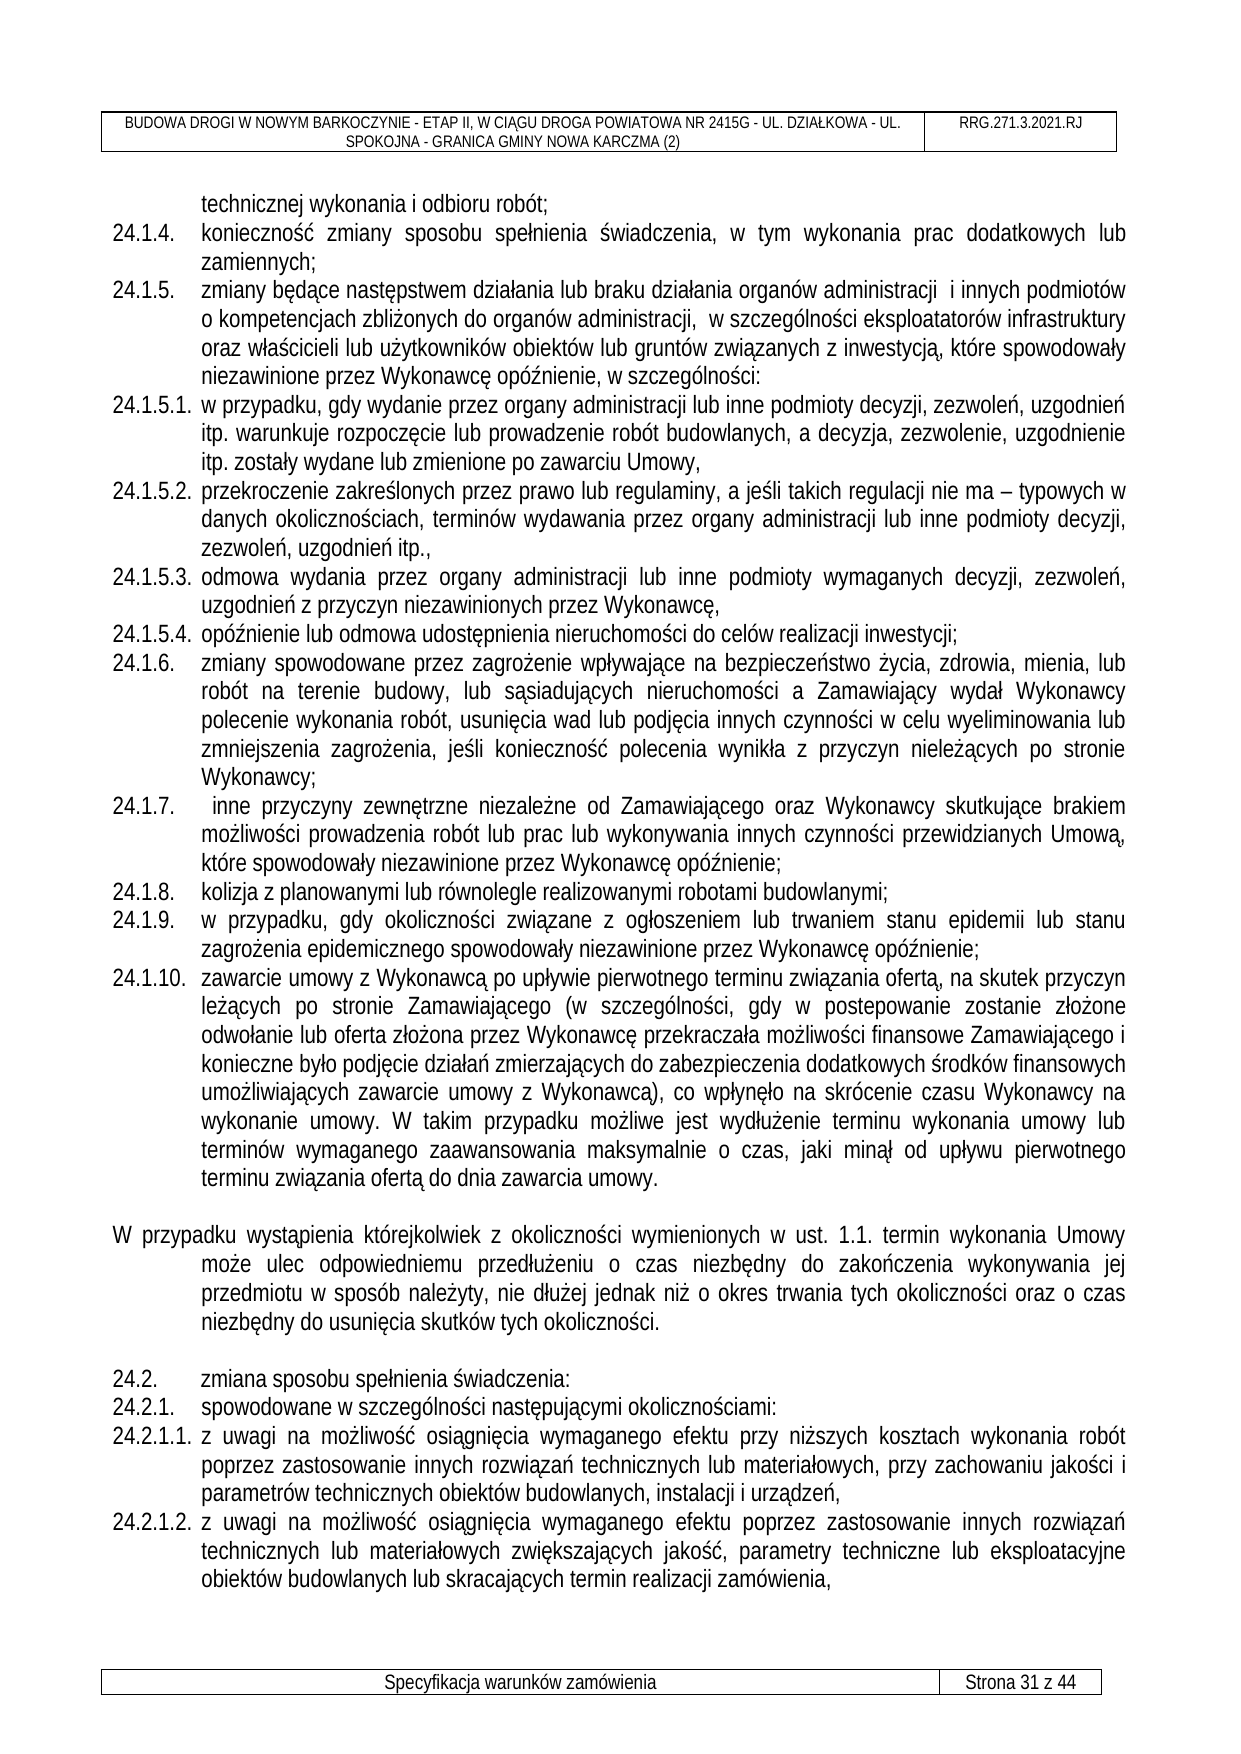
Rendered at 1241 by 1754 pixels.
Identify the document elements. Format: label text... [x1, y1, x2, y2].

list zmiany będące następstwem działania lub braku działania organów administracji i innych podmiotów o kompetencjach zbliżonych do organów administracji, w szczególności eksploatatorów infrastruktury oraz właścicieli lub użytkowników obiektów lub gruntów związanych z inwestycją, które spowodowały niezawinione przez Wykonawcę opóźnienie, w szczególności: [112, 275, 1128, 390]
list w przypadku, gdy okoliczności związane z ogłoszeniem lub trwaniem stanu epidemii lub stanu zagrożenia epidemicznego spowodowały niezawinione przez Wykonawcę opóźnienie; [112, 905, 1128, 963]
list zmiany spowodowane przez zagrożenie wpływające na bezpieczeństwo życia, zdrowia, mienia, lub robót na terenie budowy, lub sąsiadujących nieruchomości a Zamawiający wydał Wykonawcy polecenie wykonania robót, usunięcia wad lub podjęcia innych czynności w celu wyeliminowania lub zmniejszenia zagrożenia, jeśli konieczność polecenia wynikła z przyczyn nieleżących po stronie Wykonawcy; [112, 648, 1128, 791]
text W przypadku wystąpienia którejkolwiek z okoliczności wymienionych w ust. 1.1. termin wykonania Umowy może ulec odpowiedniemu przedłużeniu o czas niezbędny do zakończenia wykonywania jej przedmiotu w sposób należyty, nie dłużej jednak niż o okres trwania tych okoliczności oraz o czas niezbędny do usunięcia skutków tych okoliczności. [112, 1221, 1128, 1335]
list konieczność zmiany sposobu spełnienia świadczenia, w tym wykonania prac dodatkowych lub zamiennych; [112, 218, 1128, 275]
list inne przyczyny zewnętrzne niezależne od Zamawiającego oraz Wykonawcy skutkujące brakiem możliwości prowadzenia robót lub prac lub wykonywania innych czynności przewidzianych Umową, które spowodowały niezawinione przez Wykonawcę opóźnienie; [112, 791, 1128, 877]
list przekroczenie zakreślonych przez prawo lub regulaminy, a jeśli takich regulacji nie ma – typowych w danych okolicznościach, terminów wydawania przez organy administracji lub inne podmioty decyzji, zezwoleń, uzgodnień itp., [112, 476, 1128, 562]
list opóźnienie lub odmowa udostępnienia nieruchomości do celów realizacji inwestycji; [112, 619, 1128, 648]
list z uwagi na możliwość osiągnięcia wymaganego efektu poprzez zastosowanie innych rozwiązań technicznych lub materiałowych zwiększających jakość, parametry techniczne lub eksploatacyjne obiektów budowlanych lub skracających termin realizacji zamówienia, [112, 1507, 1128, 1593]
list zawarcie umowy z Wykonawcą po upływie pierwotnego terminu związania ofertą, na skutek przyczyn leżących po stronie Zamawiającego (w szczególności, gdy w postepowanie zostanie złożone odwołanie lub oferta złożona przez Wykonawcę przekraczała możliwości finansowe Zamawiającego i konieczne było podjęcie działań zmierzających do zabezpieczenia dodatkowych środków finansowych umożliwiających zawarcie umowy z Wykonawcą), co wpłynęło na skrócenie czasu Wykonawcy na wykonanie umowy. W takim przypadku możliwe jest wydłużenie terminu wykonania umowy lub terminów wymaganego zaawansowania maksymalnie o czas, jaki minął od upływu pierwotnego terminu związania ofertą do dnia zawarcia umowy. [112, 963, 1128, 1192]
list spowodowane w szczególności następującymi okolicznościami: [112, 1392, 1128, 1421]
list kolizja z planowanymi lub równolegle realizowanymi robotami budowlanymi; [112, 877, 1128, 905]
list z uwagi na możliwość osiągnięcia wymaganego efektu przy niższych kosztach wykonania robót poprzez zastosowanie innych rozwiązań technicznych lub materiałowych, przy zachowaniu jakości i parametrów technicznych obiektów budowlanych, instalacji i urządzeń, [112, 1421, 1128, 1507]
list w przypadku, gdy wydanie przez organy administracji lub inne podmioty decyzji, zezwoleń, uzgodnień itp. warunkuje rozpoczęcie lub prowadzenie robót budowlanych, a decyzja, zezwolenie, uzgodnienie itp. zostały wydane lub zmienione po zawarciu Umowy, [112, 390, 1128, 476]
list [112, 189, 1128, 218]
list odmowa wydania przez organy administracji lub inne podmioty wymaganych decyzji, zezwoleń, uzgodnień z przyczyn niezawinionych przez Wykonawcę, [112, 562, 1128, 619]
list zmiana sposobu spełnienia świadczenia: [112, 1364, 1128, 1392]
